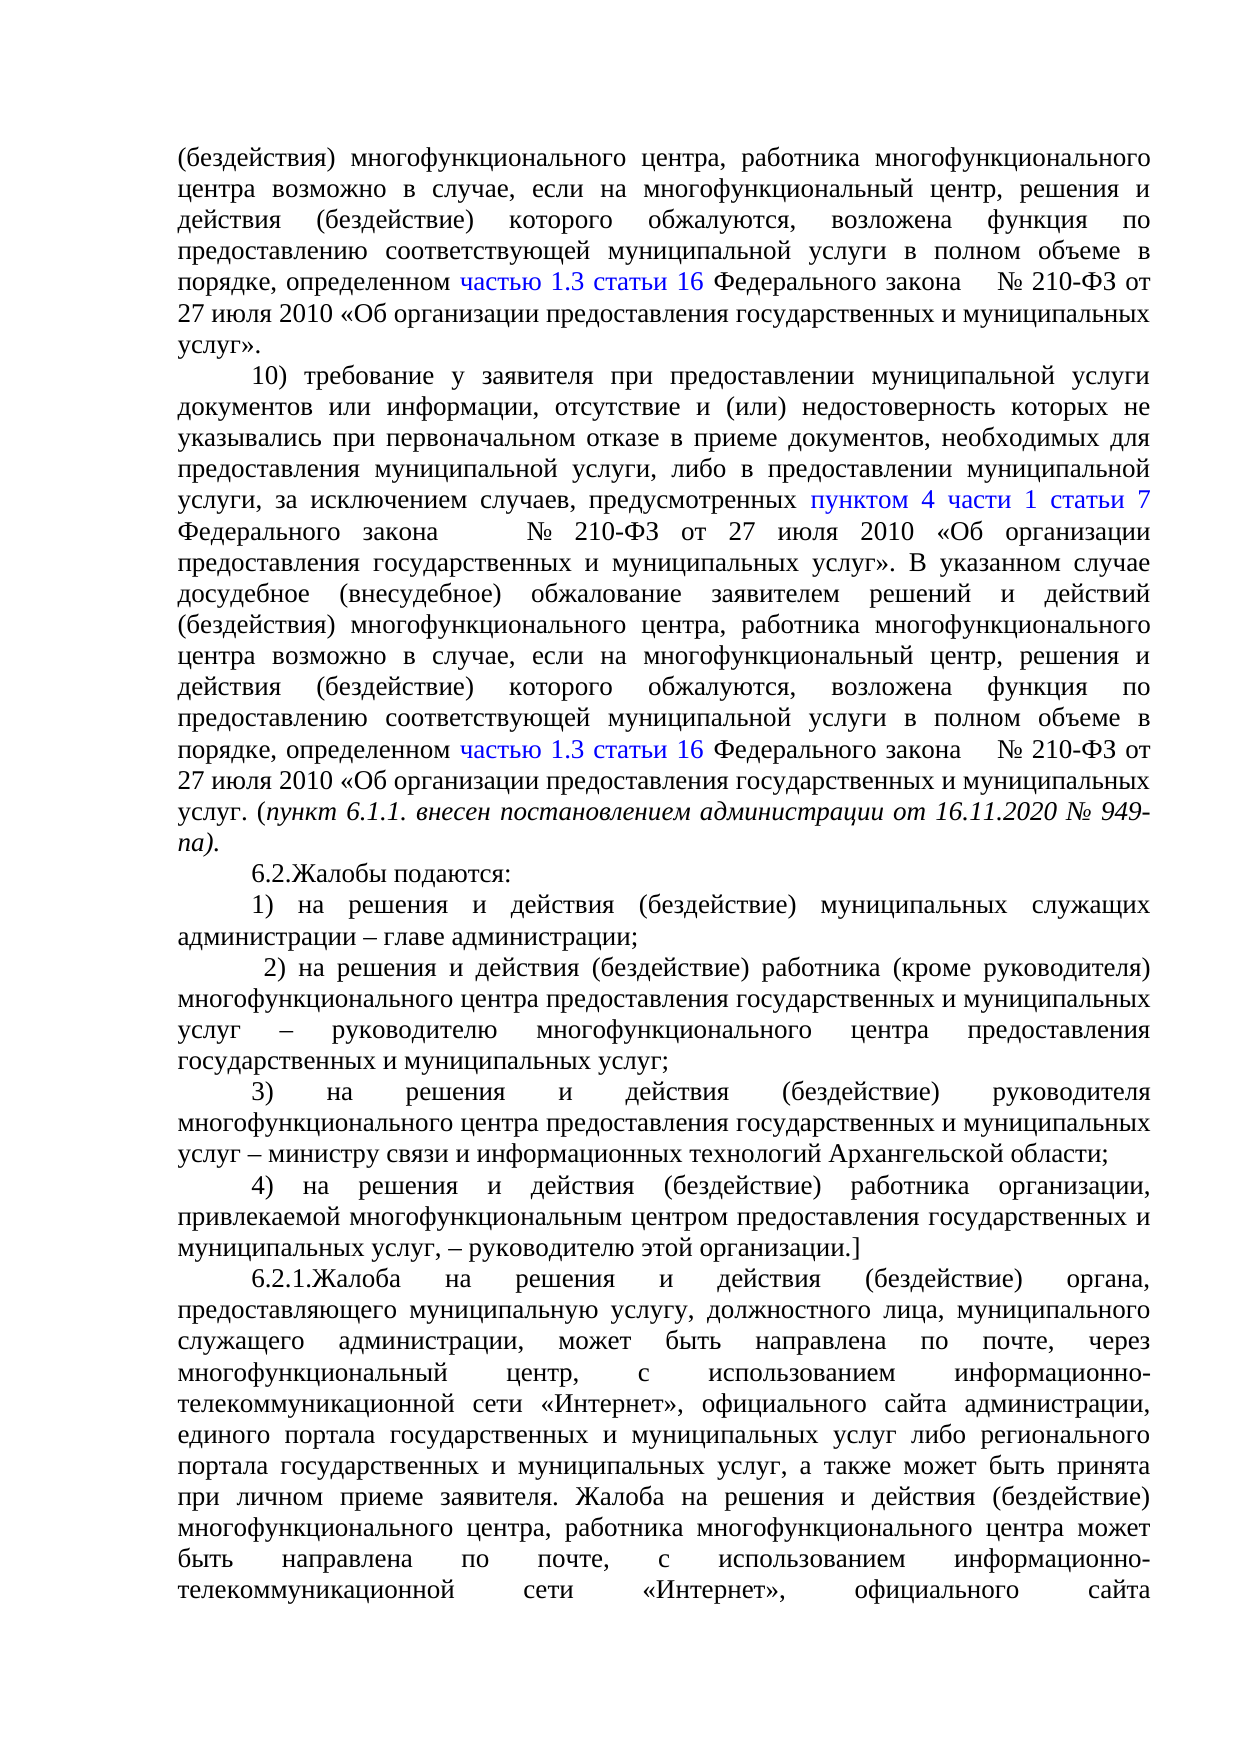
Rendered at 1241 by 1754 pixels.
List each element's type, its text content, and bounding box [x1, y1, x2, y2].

text 1) на решения и действия (бездействие) муниципальных служащих администрации – главе администрации; [177, 888, 1152, 951]
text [177, 1262, 1152, 1605]
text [177, 141, 1152, 359]
text 4) на решения и действия (бездействие) работника организации, привлекаемой многофункциональным центром предоставления государственных и муниципальных услуг, – руководителю этой организации.] [177, 1169, 1152, 1262]
text 2) на решения и действия (бездействие) работника (кроме руководителя) многофункционального центра предоставления государственных и муниципальных услуг – руководителю многофункционального центра предоставления государственных и муниципальных услуг; [177, 951, 1152, 1075]
text 6.2.Жалобы подаются: [177, 857, 1152, 888]
text 10) требование у заявителя при предоставлении муниципальной услуги документов или информации, отсутствие и (или) недостоверность которых не указывались при первоначальном отказе в приеме документов, необходимых для предоставления муниципальной услуги, либо в предоставлении муниципальной услуги, за исключением случаев, предусмотренных пунктом 4 части 1 статьи 7 Федерального закона № 210-ФЗ от 27 июля 2010 «Об организации предоставления государственных и муниципальных услуг». В указанном случае досудебное (внесудебное) обжалование заявителем решений и действий (бездействия) многофункционального центра, работника многофункционального центра возможно в случае, если на многофункциональный центр, решения и действия (бездействие) которого обжалуются, возложена функция по предоставлению соответствующей муниципальной услуги в полном объеме в порядке, определенном частью 1.3 статьи 16 Федерального закона № 210-ФЗ от 27 июля 2010 «Об организации предоставления государственных и муниципальных услуг. (пункт 6.1.1. внесен постановлением администрации от 16.11.2020 № 949-па). [177, 359, 1152, 857]
text 3) на решения и действия (бездействие) руководителя многофункционального центра предоставления государственных и муниципальных услуг – министру связи и информационных технологий Архангельской области; [177, 1075, 1152, 1169]
